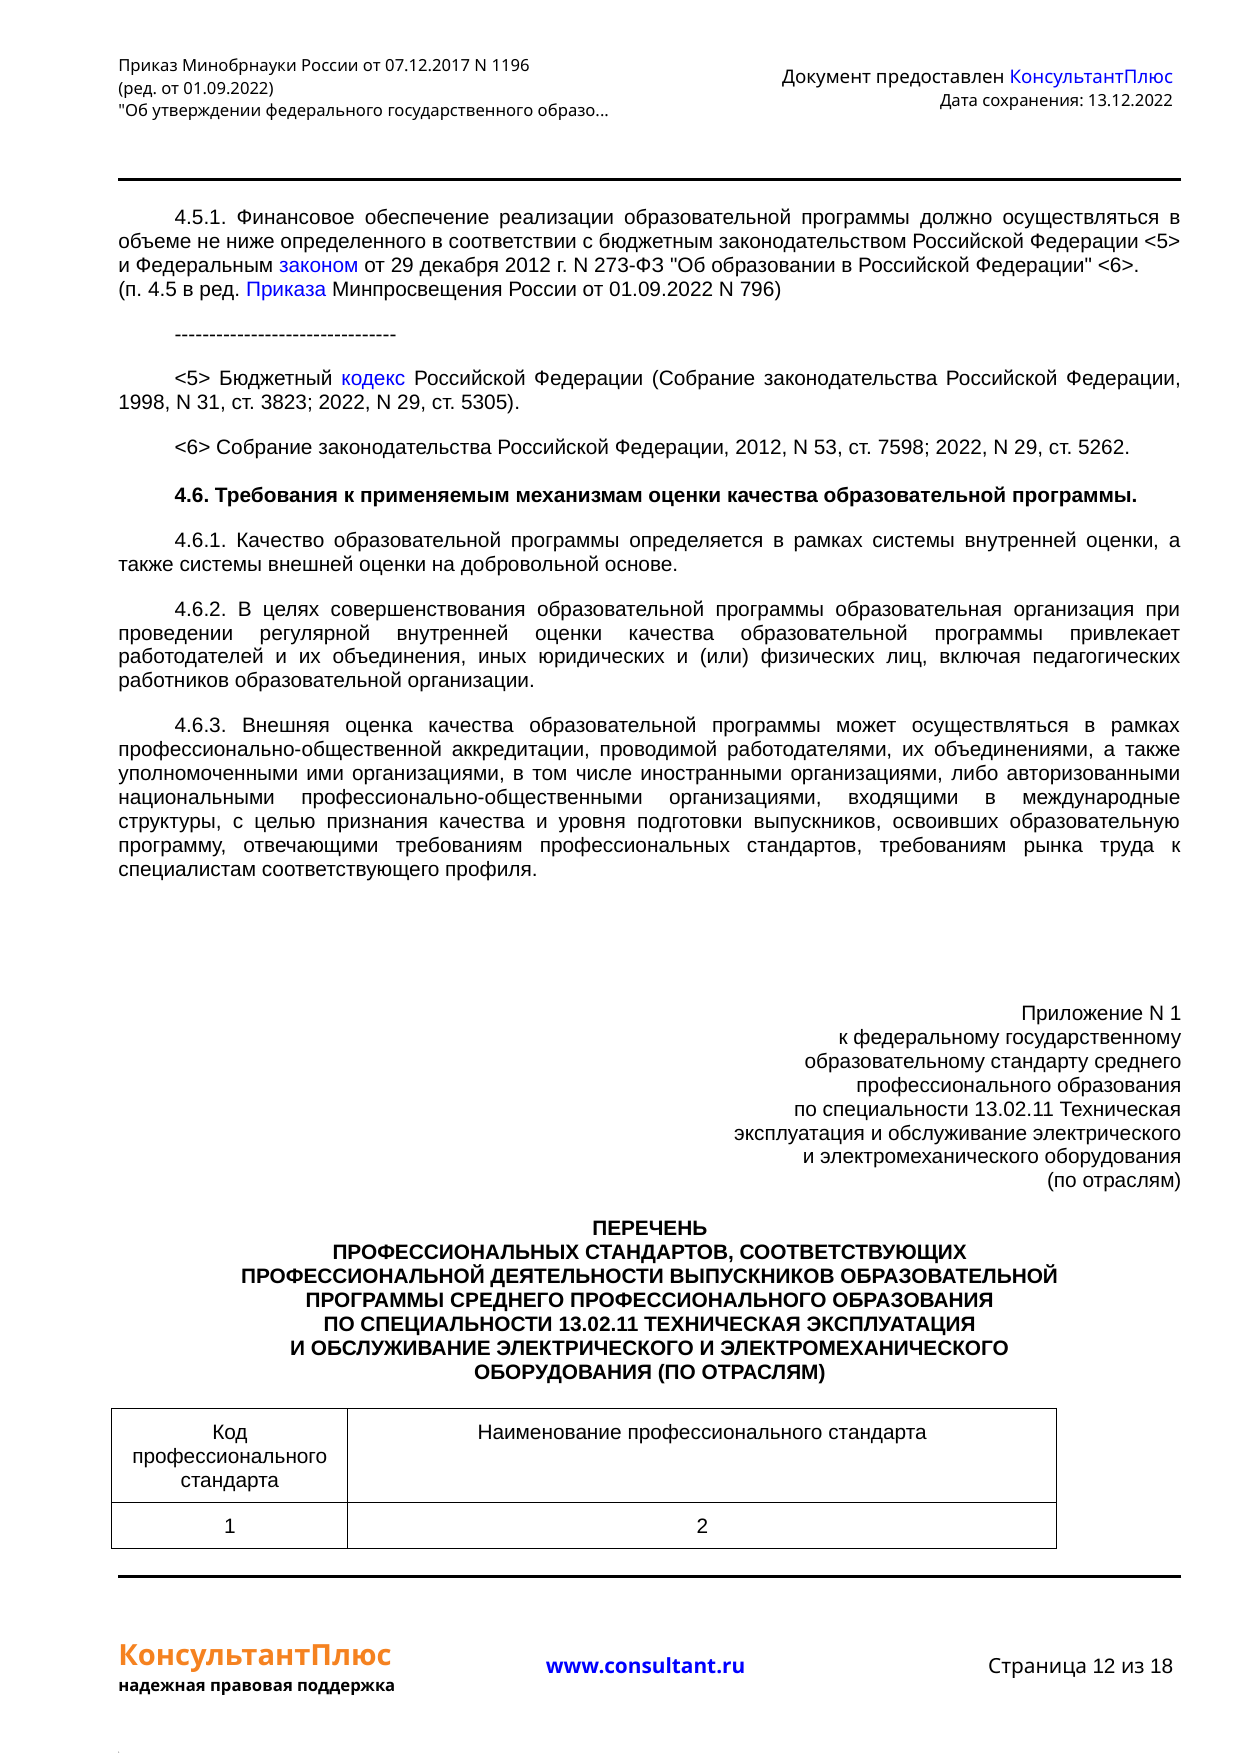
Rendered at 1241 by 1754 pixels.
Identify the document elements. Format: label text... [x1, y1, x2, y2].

text <6> Собрание законодательства Российской Федерации, 2012, N 53, ст. 7598; 2022, N 29, ст. 5262. [118, 435, 1181, 459]
text эксплуатация и обслуживание электрического [118, 1120, 1181, 1144]
text по специальности 13.02.11 Техническая [118, 1096, 1181, 1120]
text профессионального образования [118, 1072, 1181, 1096]
text 4.6.1. Качество образовательной программы определяется в рамках системы внутренней оценки, а также системы внешней оценки на добровольной основе. [118, 528, 1181, 576]
text 4.5.1. Финансовое обеспечение реализации образовательной программы должно осуществляться в объеме не ниже определенного в соответствии с бюджетным законодательством Российской Федерации <5> и Федеральным законом от 29 декабря 2012 г. N 273-ФЗ "Об образовании в Российской Федерации" <6>. [118, 205, 1181, 277]
table_cell 1 [112, 1503, 347, 1548]
text Приложение N 1 [118, 1001, 1181, 1024]
text 4.6.2. В целях совершенствования образовательной программы образовательная организация при проведении регулярной внутренней оценки качества образовательной программы привлекает работодателей и их объединения, иных юридических и (или) физических лиц, включая педагогических работников образовательной организации. [118, 596, 1181, 692]
title ПРОФЕССИОНАЛЬНОЙ ДЕЯТЕЛЬНОСТИ ВЫПУСКНИКОВ ОБРАЗОВАТЕЛЬНОЙ [118, 1264, 1181, 1288]
table_header Наименование профессионального стандарта [348, 1409, 1056, 1502]
title ПЕРЕЧЕНЬ [118, 1216, 1181, 1240]
title 4.6. Требования к применяемым механизмам оценки качества образовательной программы. [118, 483, 1181, 507]
text -------------------------------- [118, 321, 1181, 345]
text (по отраслям) [118, 1168, 1181, 1192]
text (п. 4.5 в ред. Приказа Минпросвещения России от 01.09.2022 N 796) [118, 277, 1181, 301]
text 4.6.3. Внешняя оценка качества образовательной программы может осуществляться в рамках профессионально-общественной аккредитации, проводимой работодателями, их объединениями, а также уполномоченными ими организациями, в том числе иностранными организациями, либо авторизованными национальными профессионально-общественными организациями, входящими в международные структуры, с целью признания качества и уровня подготовки выпускников, освоивших образовательную программу, отвечающими требованиям профессиональных стандартов, требованиям рынка труда к специалистам соответствующего профиля. [118, 713, 1181, 881]
text и электромеханического оборудования [118, 1144, 1181, 1168]
table_header Код профессионального стандарта [112, 1409, 347, 1502]
title ПО СПЕЦИАЛЬНОСТИ 13.02.11 ТЕХНИЧЕСКАЯ ЭКСПЛУАТАЦИЯ [118, 1312, 1181, 1336]
text <5> Бюджетный кодекс Российской Федерации (Собрание законодательства Российской Федерации, 1998, N 31, ст. 3823; 2022, N 29, ст. 5305). [118, 366, 1181, 414]
text к федеральному государственному [118, 1024, 1181, 1048]
title ОБОРУДОВАНИЯ (ПО ОТРАСЛЯМ) [118, 1360, 1181, 1384]
title ПРОГРАММЫ СРЕДНЕГО ПРОФЕССИОНАЛЬНОГО ОБРАЗОВАНИЯ [118, 1288, 1181, 1312]
text образовательному стандарту среднего [118, 1048, 1181, 1072]
table_cell 2 [348, 1503, 1056, 1548]
title ПРОФЕССИОНАЛЬНЫХ СТАНДАРТОВ, СООТВЕТСТВУЮЩИХ [118, 1240, 1181, 1264]
title И ОБСЛУЖИВАНИЕ ЭЛЕКТРИЧЕСКОГО И ЭЛЕКТРОМЕХАНИЧЕСКОГО [118, 1336, 1181, 1360]
